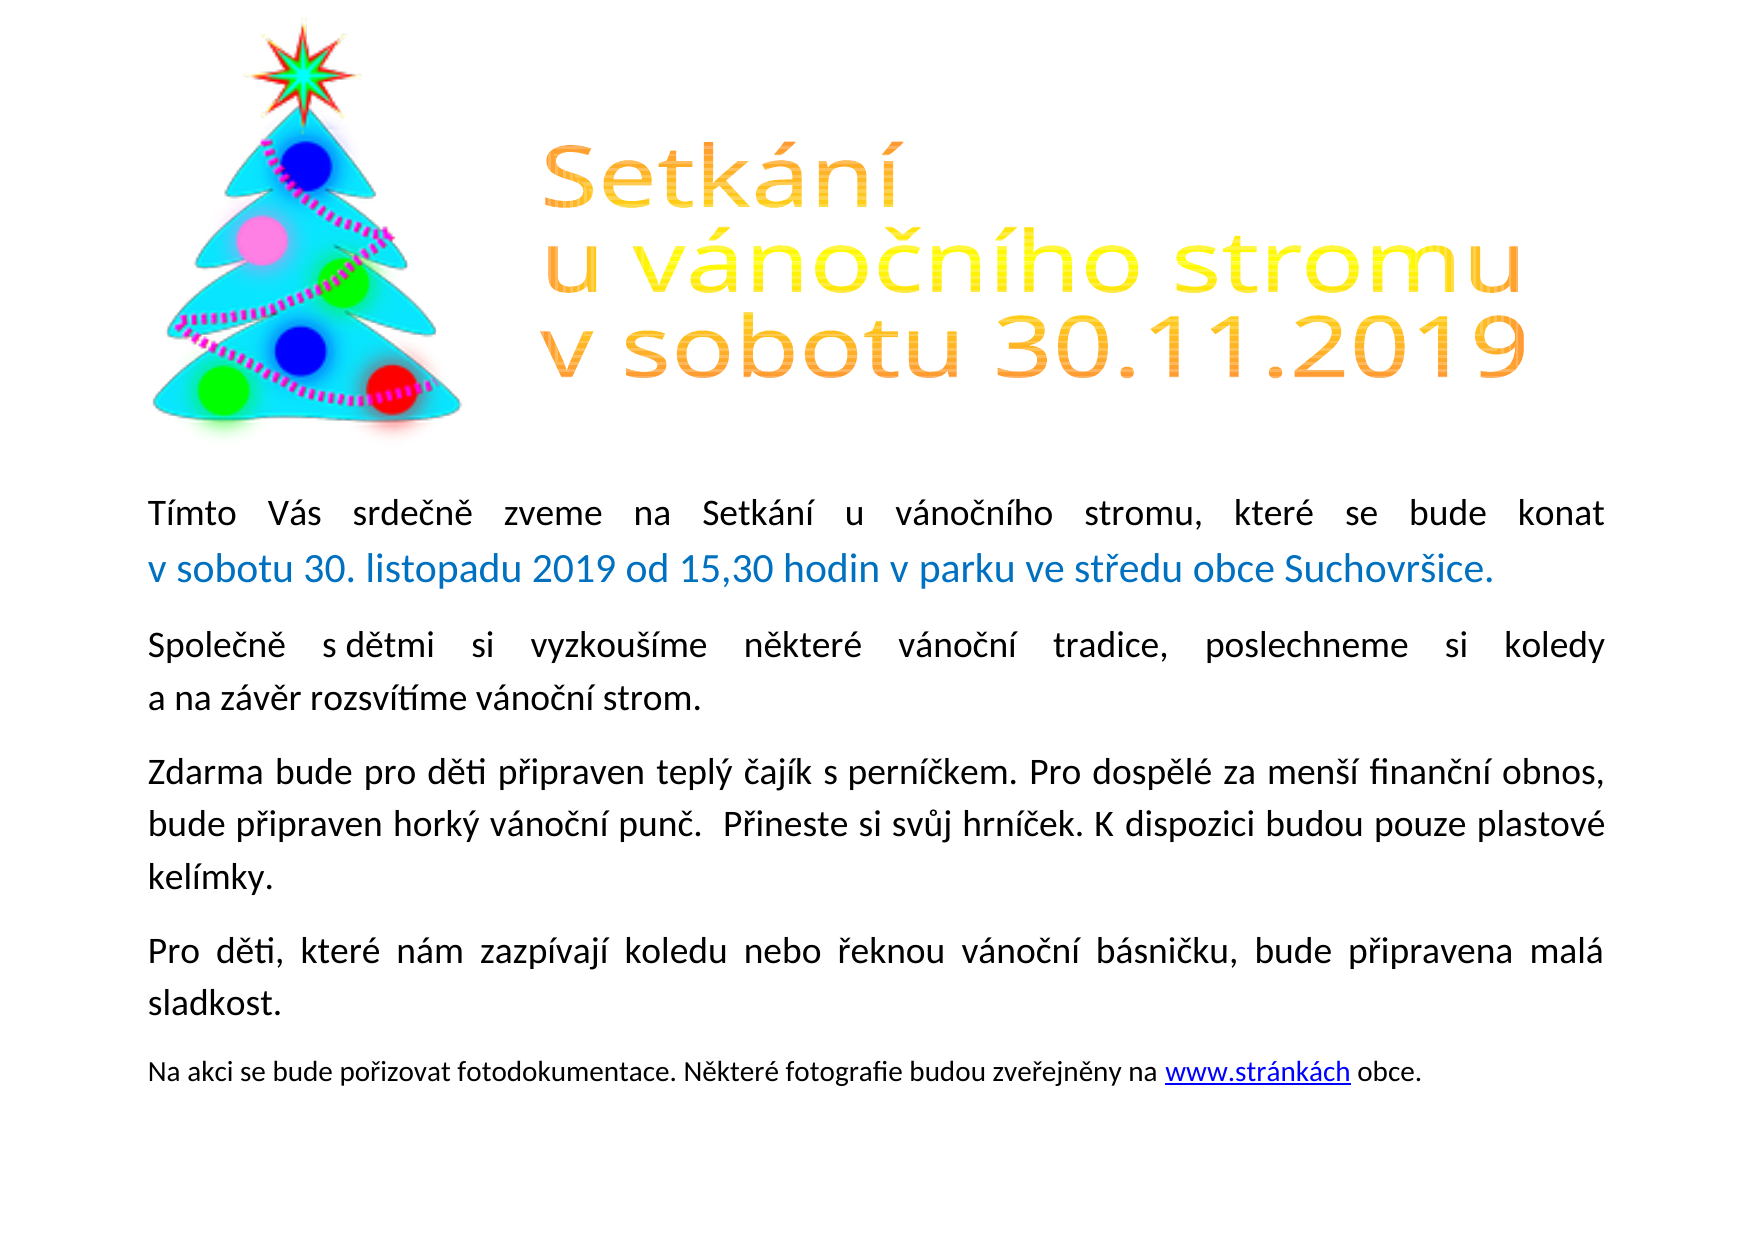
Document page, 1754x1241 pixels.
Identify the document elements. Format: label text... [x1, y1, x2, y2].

text Zdarma bude pro děti připraven teplý čajík s perníčkem. Pro dospělé za menší finanční obnos, bude připraven horký vánoční punč. Přineste si svůj hrníček. K dispozici budou pouze plastové kelímky. [148, 748, 1606, 899]
text Tímto Vás srdečně zveme na Setkání u vánočního stromu, které se bude konat v sobotu 30. listopadu 2019 od 15,30 hodin v parku ve středu obce Suchovršice. [148, 489, 1606, 593]
text Pro děti, které nám zazpívají koledu nebo řeknou vánoční básničku, bude připravena malá sladkost. [148, 927, 1606, 1025]
text Na akci se bude pořizovat fotodokumentace. Některé fotografie budou zveřejněny na www.stránkách obce. [148, 1053, 1606, 1088]
text Společně s dětmi si vyzkoušíme některé vánoční tradice, poslechneme si koledy a na závěr rozsvítíme vánoční strom. [148, 621, 1606, 720]
picture [147, 18, 467, 447]
